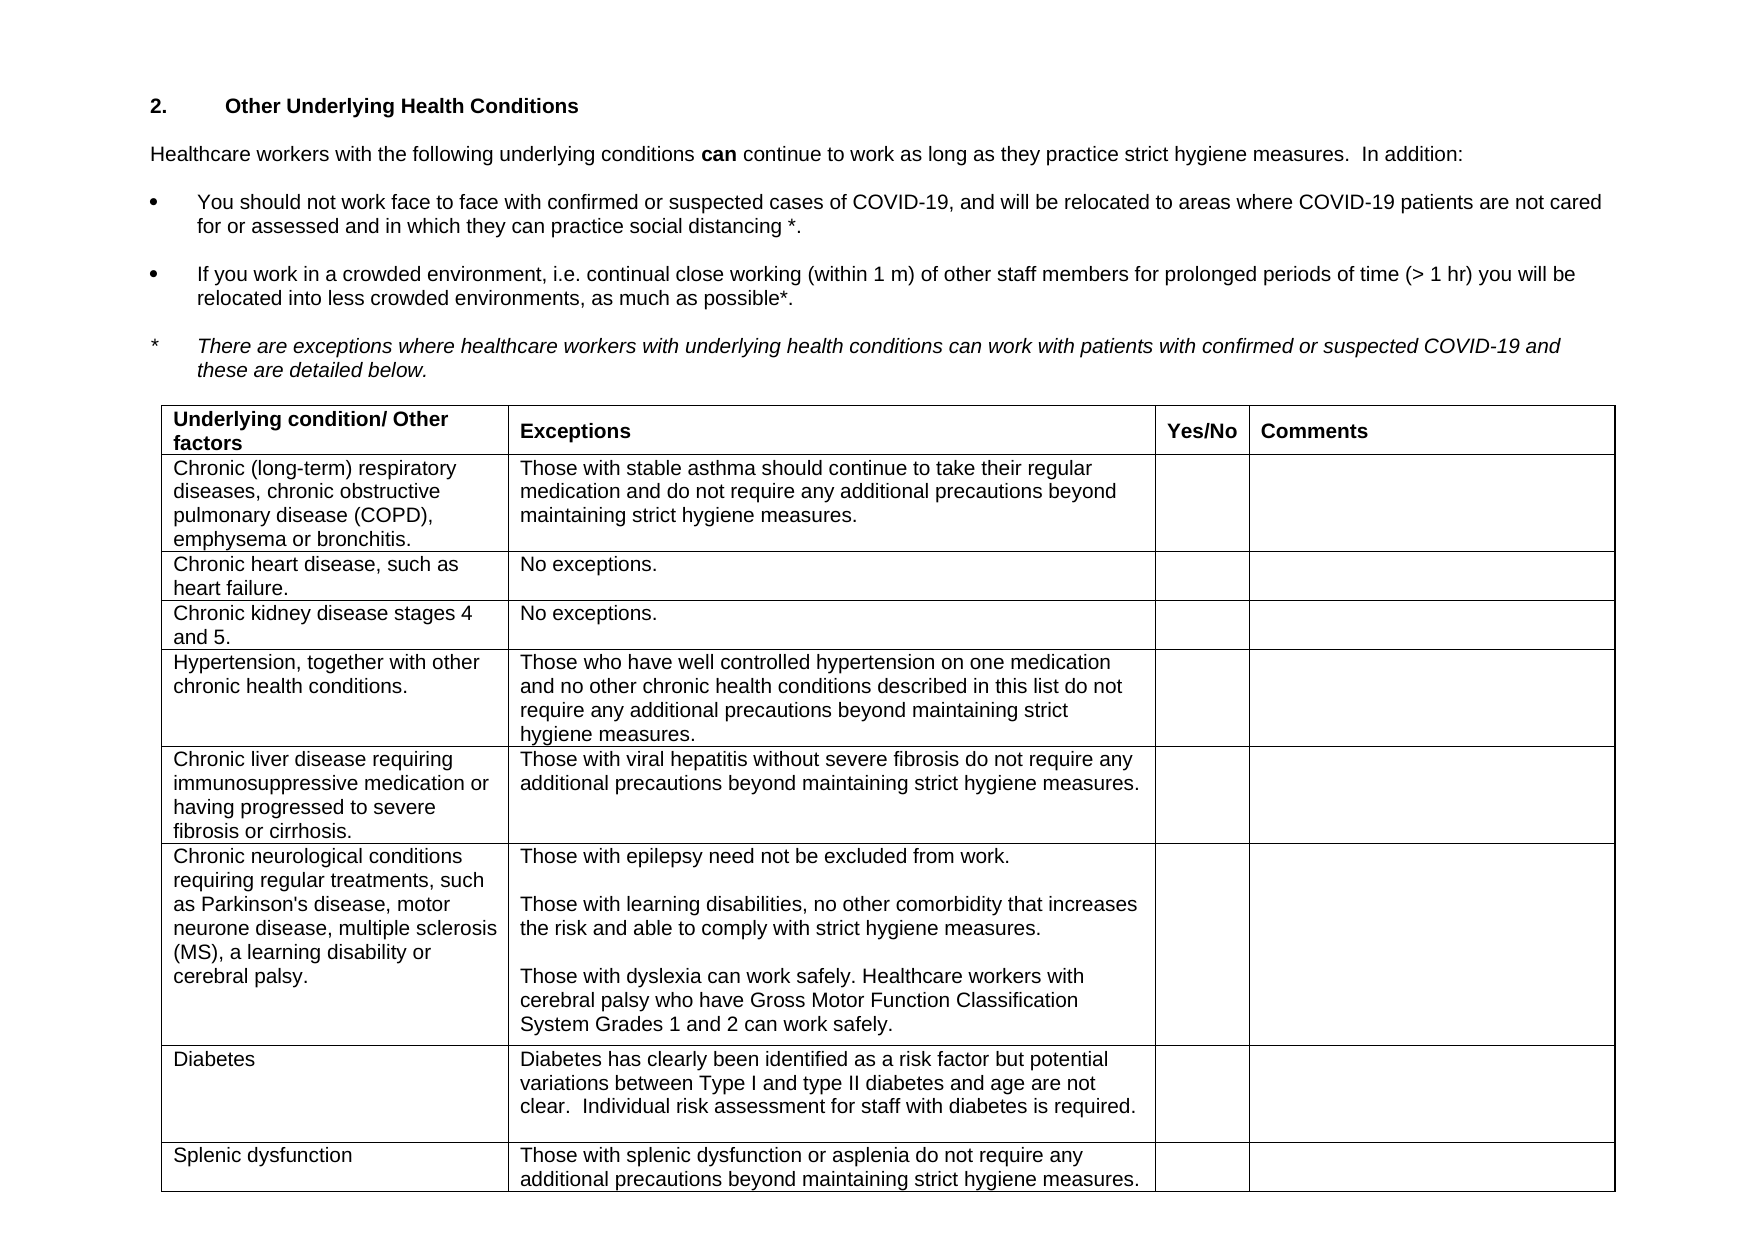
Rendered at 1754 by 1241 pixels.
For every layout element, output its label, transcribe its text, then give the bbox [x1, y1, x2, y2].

table_cell [1156, 601, 1249, 649]
list If you work in a crowded environment, i.e. continual close working (within 1 m) of other staff members for prolonged periods of time (> 1 hr) you will be relocated into less crowded environments, as much as possible*. [150, 262, 1604, 309]
table_cell [1156, 552, 1249, 600]
text * There are exceptions where healthcare workers with underlying health conditions can work with patients with confirmed or suspected COVID-19 and these are detailed below. [150, 333, 1604, 381]
table_cell Diabetes [162, 1046, 508, 1142]
table_cell [1250, 552, 1614, 600]
table_cell [1156, 747, 1249, 843]
table_cell No exceptions. [509, 601, 1155, 649]
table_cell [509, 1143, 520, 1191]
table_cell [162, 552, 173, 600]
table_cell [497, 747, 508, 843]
table_cell [1250, 601, 1614, 649]
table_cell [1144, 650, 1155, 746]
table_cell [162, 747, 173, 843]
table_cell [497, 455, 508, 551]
table_cell [1250, 747, 1614, 843]
table_cell [1156, 455, 1249, 551]
table_cell [1250, 844, 1614, 1045]
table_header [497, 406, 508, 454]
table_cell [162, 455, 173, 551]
table_cell Splenic dysfunction [162, 1143, 508, 1191]
table_cell Hypertension, together with other chronic health conditions. [162, 650, 508, 746]
table_cell Those with epilepsy need not be excluded from work. Those with learning disabilities, no other comorbidity that increases the risk and able to comply with strict hygiene measures. Those with dyslexia can work safely. Healthcare workers with cerebral palsy who have Gross Motor Function Classification System Grades 1 and 2 can work safely. [509, 844, 1155, 1045]
table_cell Those with viral hepatitis without severe fibrosis do not require any additional precautions beyond maintaining strict hygiene measures. [509, 747, 1155, 843]
table_cell [1156, 844, 1249, 1045]
table_cell No exceptions. [509, 552, 1155, 600]
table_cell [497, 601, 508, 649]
table_cell [1250, 1046, 1614, 1142]
table_cell Chronic neurological conditions requiring regular treatments, such as Parkinson's disease, motor neurone disease, multiple sclerosis (MS), a learning disability or cerebral palsy. [162, 844, 508, 1045]
table_header Comments [1250, 406, 1614, 454]
table_header Yes/No [1156, 406, 1249, 454]
table_cell [1250, 650, 1614, 746]
table_cell [1250, 455, 1614, 551]
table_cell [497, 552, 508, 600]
text Healthcare workers with the following underlying conditions can continue to work as long as they practice strict hygiene measures. In addition: [150, 142, 1604, 166]
list Other Underlying Health Conditions [150, 94, 1604, 118]
table_cell [1156, 1143, 1249, 1191]
table_cell [1156, 650, 1249, 746]
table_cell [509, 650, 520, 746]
table_cell Diabetes has clearly been identified as a risk factor but potential variations between Type I and type II diabetes and age are not clear. Individual risk assessment for staff with diabetes is required. [509, 1046, 1155, 1142]
table_cell Those with stable asthma should continue to take their regular medication and do not require any additional precautions beyond maintaining strict hygiene measures. [509, 455, 1155, 551]
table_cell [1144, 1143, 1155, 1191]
table_cell [1250, 1143, 1614, 1191]
list You should not work face to face with confirmed or suspected cases of COVID-19, and will be relocated to areas where COVID-19 patients are not cared for or assessed and in which they can practice social distancing *. [150, 189, 1604, 238]
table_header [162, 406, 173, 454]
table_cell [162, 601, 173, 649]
table_header Exceptions [509, 406, 1155, 454]
table_cell [1156, 1046, 1249, 1142]
